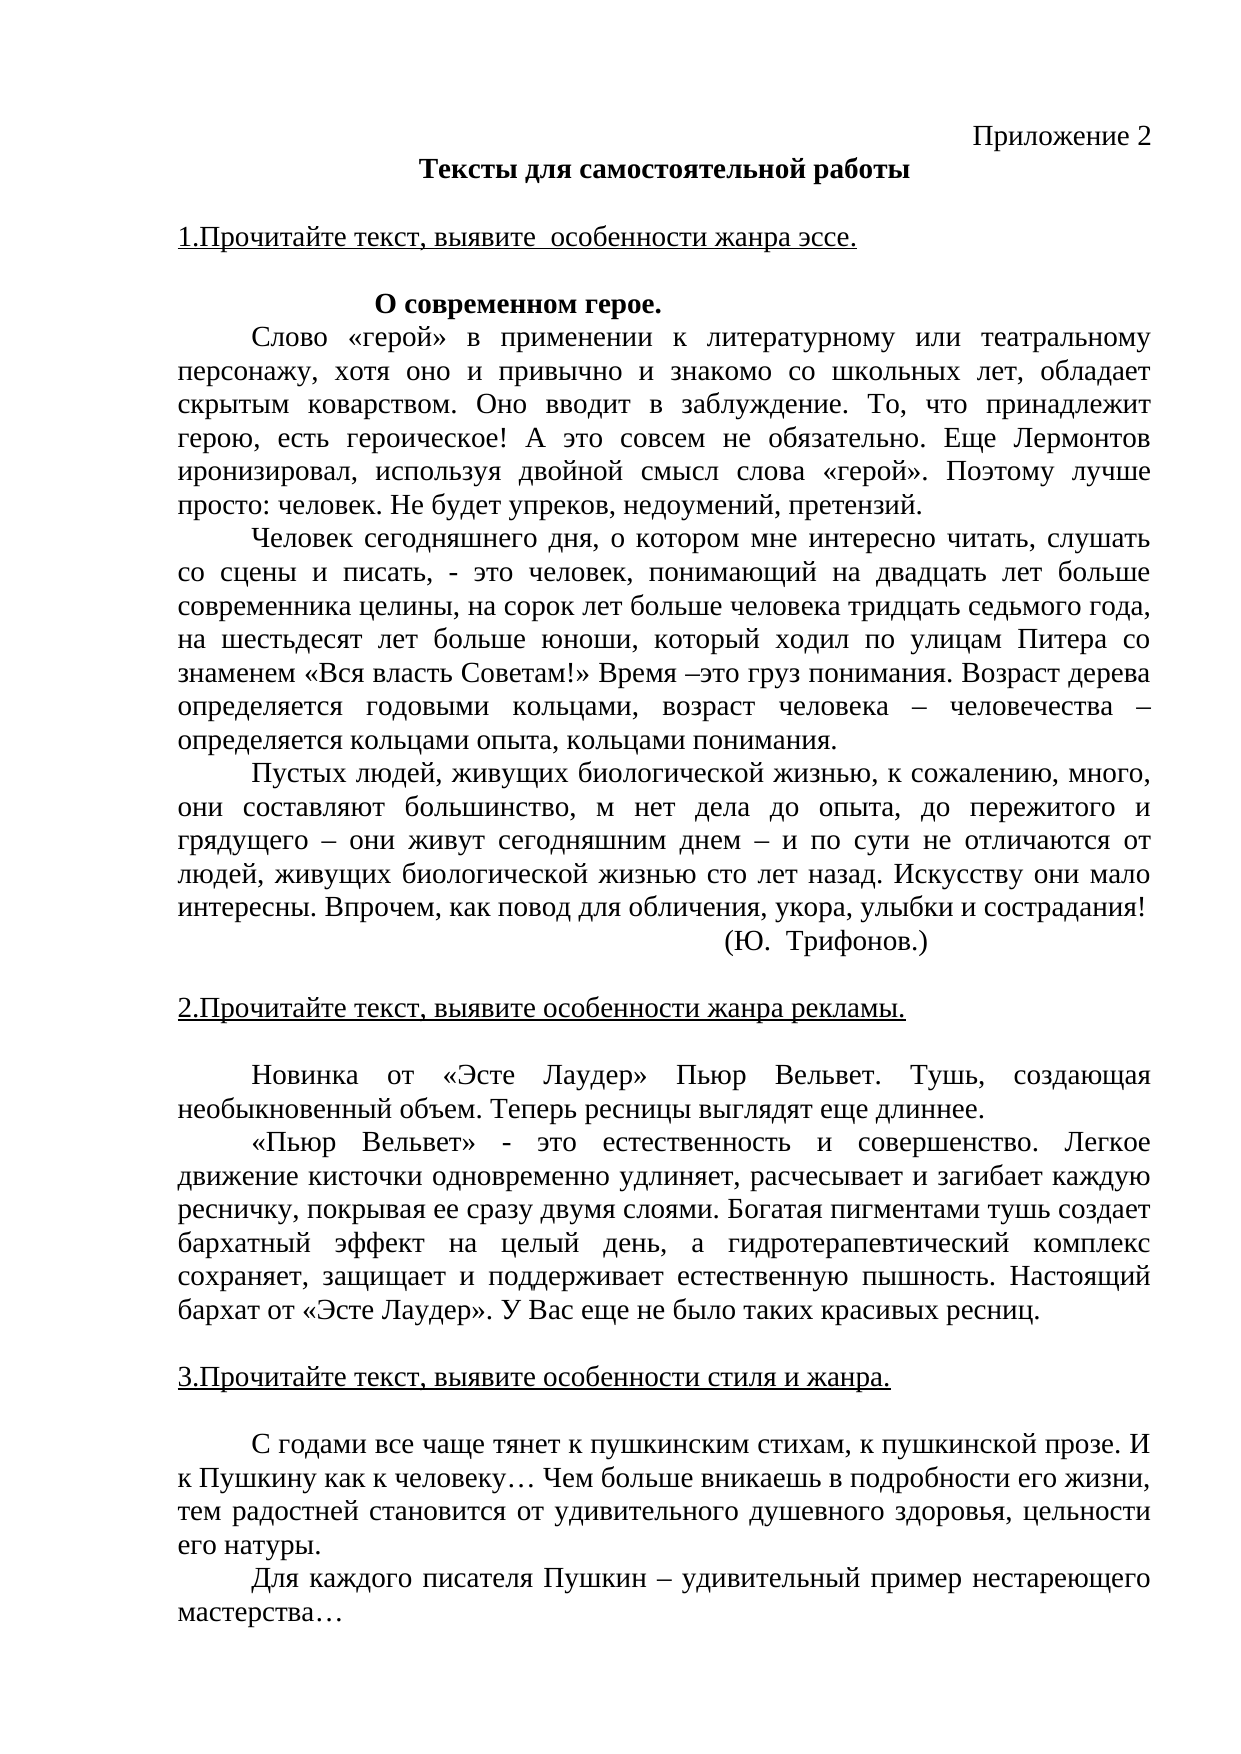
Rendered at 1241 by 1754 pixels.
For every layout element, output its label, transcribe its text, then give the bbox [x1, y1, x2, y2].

text 3.Прочитайте текст, выявите особенности стиля и жанра. [177, 1359, 1152, 1393]
text Слово «герой» в применении к литературному или театральному персонажу, хотя оно и привычно и знакомо со школьных лет, обладает скрытым коварством. Оно вводит в заблуждение. То, что принадлежит герою, есть героическое! А это совсем не обязательно. Еще Лермонтов иронизировал, используя двойной смысл слова «герой». Поэтому лучше просто: человек. Не будет упреков, недоумений, претензий. [177, 319, 1152, 521]
text 1.Прочитайте текст, выявите особенности жанра эссе. [177, 219, 1152, 252]
text Человек сегодняшнего дня, о котором мне интересно читать, слушать со сцены и писать, - это человек, понимающий на двадцать лет больше современника целины, на сорок лет больше человека тридцать седьмого года, на шестьдесят лет больше юноши, который ходил по улицам Питера со знаменем «Вся власть Советам!» Время –это груз понимания. Возраст дерева определяется годовыми кольцами, возраст человека – человечества – определяется кольцами опыта, кольцами понимания. [177, 521, 1152, 755]
text Тексты для самостоятельной работы [177, 152, 1152, 185]
text С годами все чаще тянет к пушкинским стихам, к пушкинской прозе. И к Пушкину как к человеку… Чем больше вникаешь в подробности его жизни, тем радостней становится от удивительного душевного здоровья, цельности его натуры. [177, 1426, 1152, 1560]
text Новинка от «Эсте Лаудер» Пьюр Вельвет. Тушь, создающая необыкновенный объем. Теперь ресницы выглядят еще длиннее. [177, 1057, 1152, 1124]
text Приложение 2 [177, 118, 1152, 152]
text Для каждого писателя Пушкин – удивительный пример нестареющего мастерства… [177, 1560, 1152, 1627]
text Пустых людей, живущих биологической жизнью, к сожалению, много, они составляют большинство, м нет дела до опыта, до пережитого и грядущего – они живут сегодняшним днем – и по сути не отличаются от людей, живущих биологической жизнью сто лет назад. Искусству они мало интересны. Впрочем, как повод для обличения, укора, улыбки и сострадания! [177, 755, 1152, 923]
text 2.Прочитайте текст, выявите особенности жанра рекламы. [177, 990, 1152, 1024]
text (Ю. Трифонов.) [177, 923, 1152, 957]
text «Пьюр Вельвет» - это естественность и совершенство. Легкое движение кисточки одновременно удлиняет, расчесывает и загибает каждую ресничку, покрывая ее сразу двумя слоями. Богатая пигментами тушь создает бархатный эффект на целый день, а гидротерапевтический комплекс сохраняет, защищает и поддерживает естественную пышность. Настоящий бархат от «Эсте Лаудер». У Вас еще не было таких красивых ресниц. [177, 1124, 1152, 1326]
text О современном герое. [177, 286, 1152, 319]
